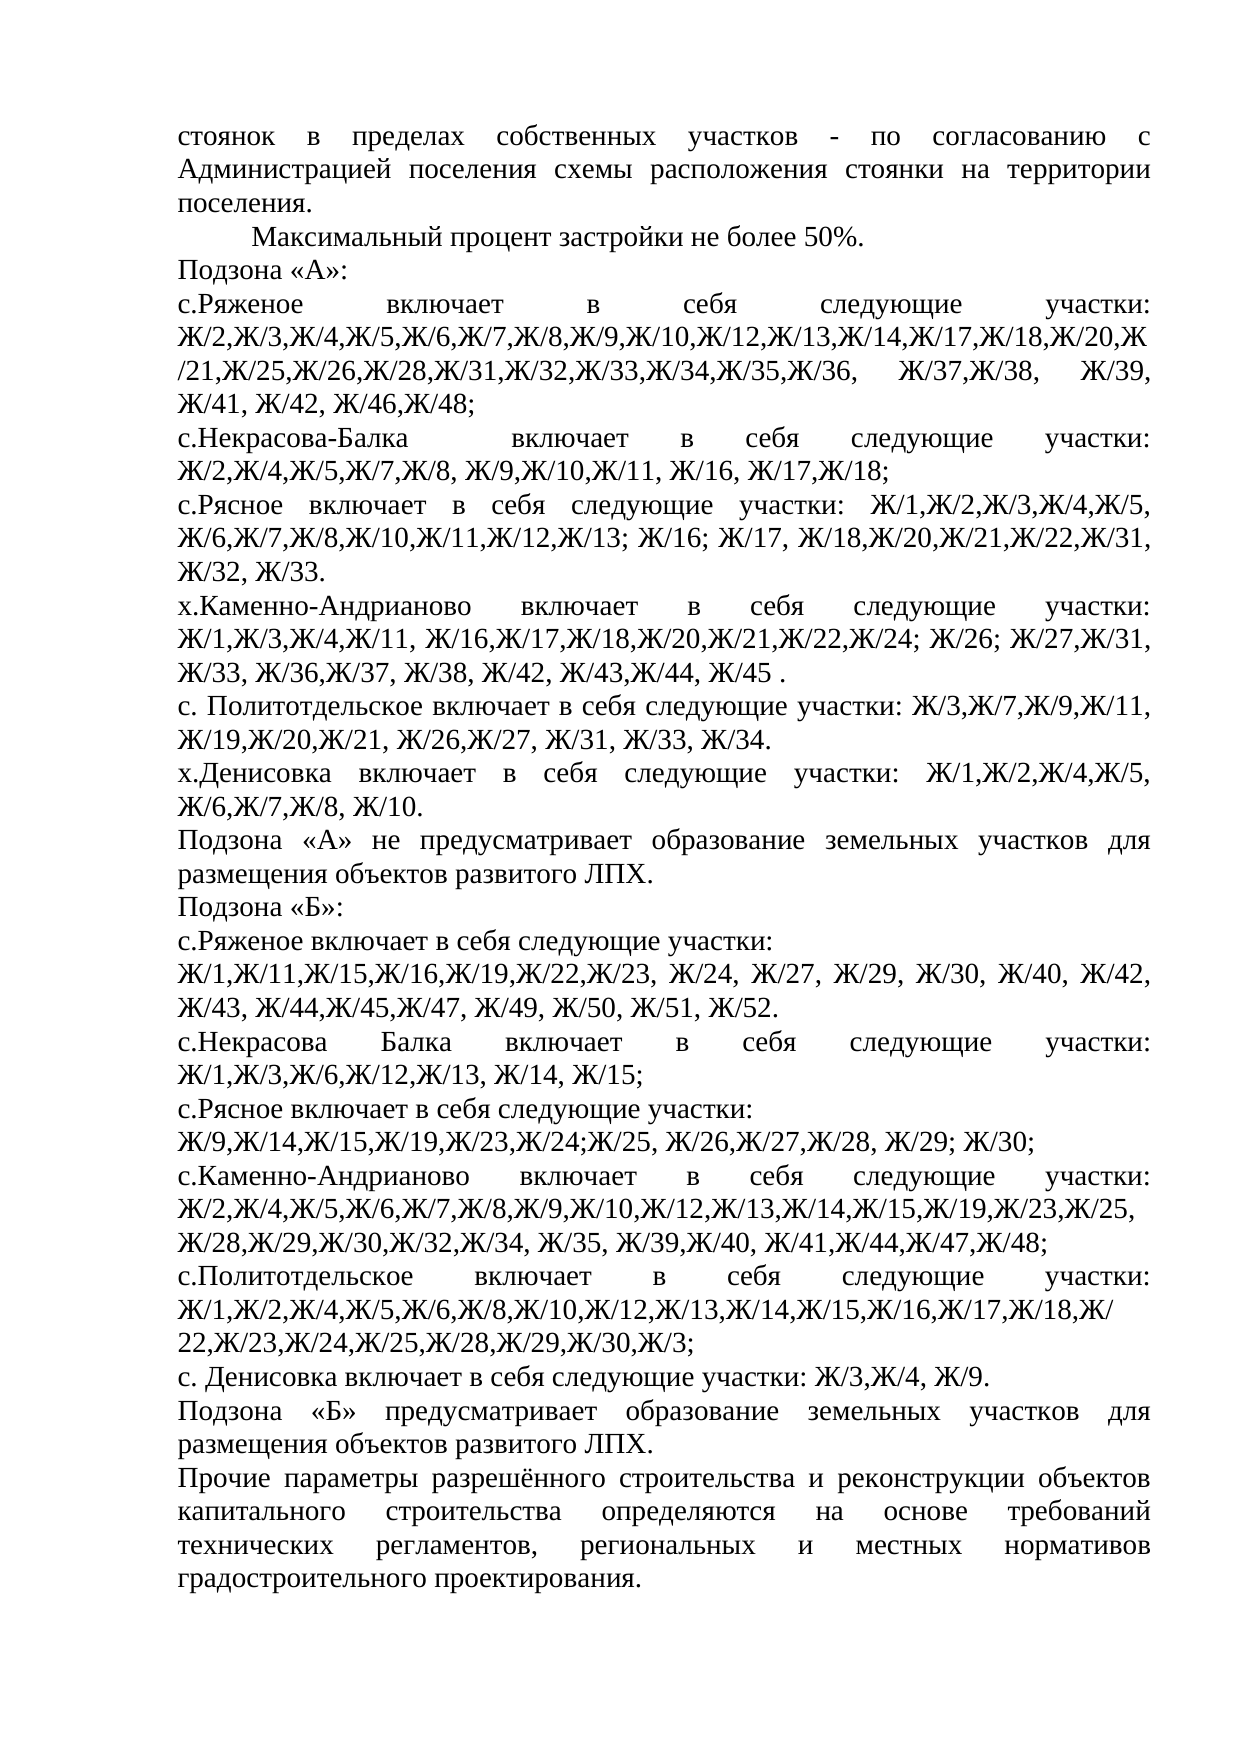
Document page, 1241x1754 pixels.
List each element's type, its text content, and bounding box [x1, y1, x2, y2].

text с.Некрасова Балка включает в себя следующие участки: Ж/1,Ж/3,Ж/6,Ж/12,Ж/13, Ж/14, Ж/15; [177, 1024, 1152, 1091]
text с.Ряженое включает в себя следующие участки: [177, 923, 1152, 957]
text Максимальный процент застройки не более 50%. [177, 219, 1152, 252]
text с.Политотдельское включает в себя следующие участки: Ж/1,Ж/2,Ж/4,Ж/5,Ж/6,Ж/8,Ж/10,Ж/12,Ж/13,Ж/14,Ж/15,Ж/16,Ж/17,Ж/18,Ж/22,Ж/23,Ж/24,Ж/25,Ж/28,Ж/29,Ж/30,Ж/3; [177, 1258, 1152, 1359]
text х.Каменно-Андрианово включает в себя следующие участки: Ж/1,Ж/3,Ж/4,Ж/11, Ж/16,Ж/17,Ж/18,Ж/20,Ж/21,Ж/22,Ж/24; Ж/26; Ж/27,Ж/31, Ж/33, Ж/36,Ж/37, Ж/38, Ж/42, Ж/43,Ж/44, Ж/45 . [177, 588, 1152, 688]
text с.Некрасова-Балка включает в себя следующие участки: Ж/2,Ж/4,Ж/5,Ж/7,Ж/8, Ж/9,Ж/10,Ж/11, Ж/16, Ж/17,Ж/18; [177, 420, 1152, 487]
text Подзона «А»: [177, 252, 1152, 286]
text Прочие параметры разрешённого строительства и реконструкции объектов капитального строительства определяются на основе требований технических регламентов, региональных и местных нормативов градостроительного проектирования. [177, 1460, 1152, 1594]
text Подзона «А» не предусматривает образование земельных участков для размещения объектов развитого ЛПХ. [177, 822, 1152, 889]
text с. Денисовка включает в себя следующие участки: Ж/3,Ж/4, Ж/9. [177, 1359, 1152, 1393]
text Ж/1,Ж/11,Ж/15,Ж/16,Ж/19,Ж/22,Ж/23, Ж/24, Ж/27, Ж/29, Ж/30, Ж/40, Ж/42, Ж/43, Ж/44,Ж/45,Ж/47, Ж/49, Ж/50, Ж/51, Ж/52. [177, 957, 1152, 1024]
text х.Денисовка включает в себя следующие участки: Ж/1,Ж/2,Ж/4,Ж/5, Ж/6,Ж/7,Ж/8, Ж/10. [177, 755, 1152, 822]
text с.Рясное включает в себя следующие участки: Ж/1,Ж/2,Ж/3,Ж/4,Ж/5, Ж/6,Ж/7,Ж/8,Ж/10,Ж/11,Ж/12,Ж/13; Ж/16; Ж/17, Ж/18,Ж/20,Ж/21,Ж/22,Ж/31, Ж/32, Ж/33. [177, 487, 1152, 588]
text с.Каменно-Андрианово включает в себя следующие участки: Ж/2,Ж/4,Ж/5,Ж/6,Ж/7,Ж/8,Ж/9,Ж/10,Ж/12,Ж/13,Ж/14,Ж/15,Ж/19,Ж/23,Ж/25,Ж/28,Ж/29,Ж/30,Ж/32,Ж/34, Ж/35, Ж/39,Ж/40, Ж/41,Ж/44,Ж/47,Ж/48; [177, 1158, 1152, 1258]
text с.Рясное включает в себя следующие участки: [177, 1091, 1152, 1124]
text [177, 118, 1152, 219]
text Подзона «Б» предусматривает образование земельных участков для размещения объектов развитого ЛПХ. [177, 1393, 1152, 1460]
text Ж/9,Ж/14,Ж/15,Ж/19,Ж/23,Ж/24;Ж/25, Ж/26,Ж/27,Ж/28, Ж/29; Ж/30; [177, 1124, 1152, 1158]
text Подзона «Б»: [177, 889, 1152, 923]
text с.Ряженое включает в себя следующие участки: Ж/2,Ж/3,Ж/4,Ж/5,Ж/6,Ж/7,Ж/8,Ж/9,Ж/10,Ж/12,Ж/13,Ж/14,Ж/17,Ж/18,Ж/20,Ж/21,Ж/25,Ж/26,Ж/28,Ж/31,Ж/32,Ж/33,Ж/34,Ж/35,Ж/36, Ж/37,Ж/38, Ж/39, Ж/41, Ж/42, Ж/46,Ж/48; [177, 286, 1152, 420]
text с. Политотдельское включает в себя следующие участки: Ж/3,Ж/7,Ж/9,Ж/11, Ж/19,Ж/20,Ж/21, Ж/26,Ж/27, Ж/31, Ж/33, Ж/34. [177, 688, 1152, 755]
